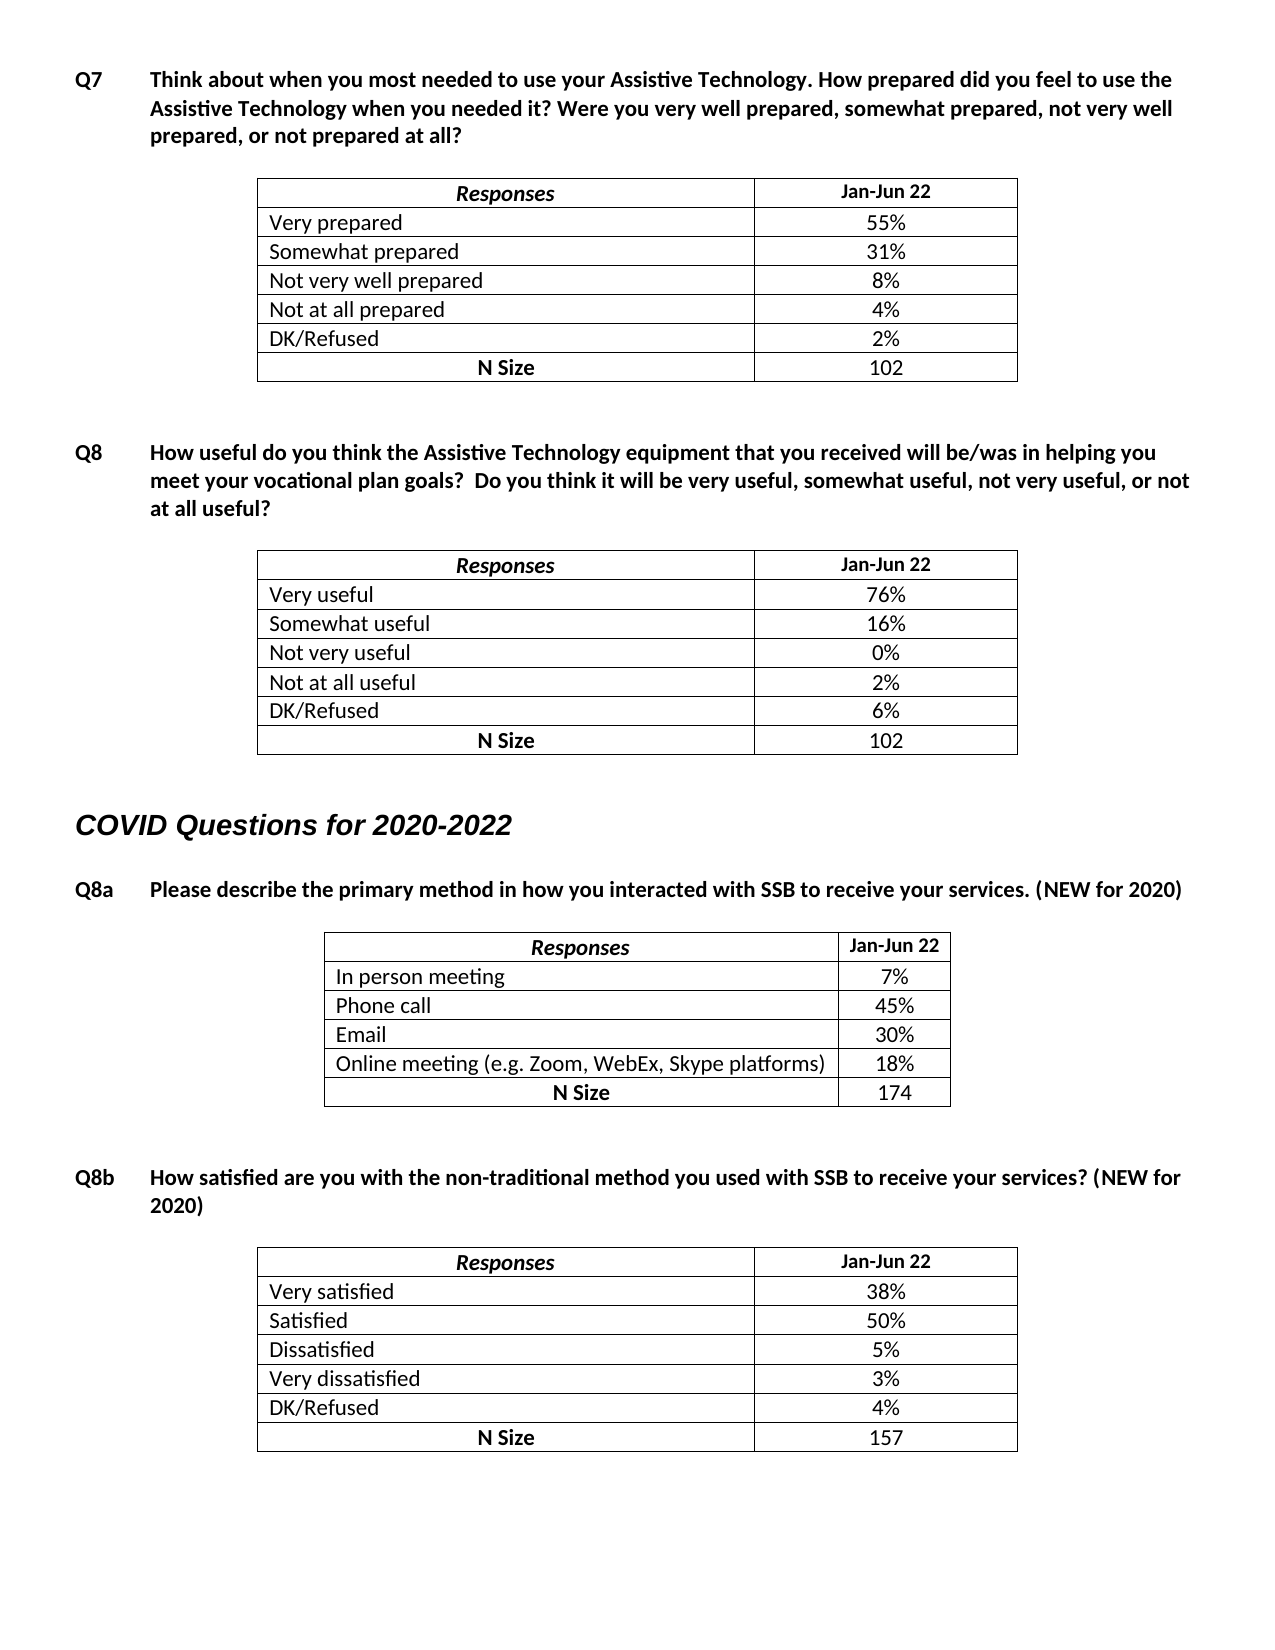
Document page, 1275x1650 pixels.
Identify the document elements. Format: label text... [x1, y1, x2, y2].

table_cell 4% [755, 295, 1017, 323]
table_cell Email [325, 1020, 838, 1048]
table_cell 55% [755, 208, 1017, 236]
table_header Responses [258, 179, 754, 207]
table_cell Not at all prepared [258, 295, 754, 323]
table_cell 157 [755, 1423, 1017, 1451]
table_cell DK/Refused [258, 1394, 754, 1422]
table_header Jan-Jun 22 [755, 551, 1017, 579]
table_cell N Size [325, 1078, 838, 1106]
table_cell 76% [755, 580, 1017, 608]
table_cell N Size [258, 726, 754, 754]
table_header Jan-Jun 22 [755, 1248, 1017, 1276]
text Q8a Please describe the primary method in how you interacted with SSB to receive your services. (NEW for 2020) [75, 876, 1200, 904]
table_cell 38% [755, 1277, 1017, 1305]
table_cell 3% [755, 1365, 1017, 1392]
table_cell 8% [755, 266, 1017, 294]
table_cell 7% [839, 962, 950, 990]
table_cell 5% [755, 1335, 1017, 1363]
table_header Jan-Jun 22 [839, 933, 950, 961]
table_cell 31% [755, 237, 1017, 265]
table_cell 2% [755, 324, 1017, 352]
table_cell Very useful [258, 580, 754, 608]
table_cell Very satisfied [258, 1277, 754, 1305]
table_cell 45% [839, 991, 950, 1019]
table_cell N Size [258, 1423, 754, 1451]
table_cell DK/Refused [258, 697, 754, 725]
table_header Responses [258, 1248, 754, 1276]
table_cell 102 [755, 353, 1017, 381]
table_cell Satisfied [258, 1306, 754, 1334]
table_cell N Size [258, 353, 754, 381]
table_cell Not very well prepared [258, 266, 754, 294]
table_cell Not very useful [258, 639, 754, 667]
table_cell 4% [755, 1394, 1017, 1422]
table_cell 174 [839, 1078, 950, 1106]
table_cell Online meeting (e.g. Zoom, WebEx, Skype platforms) [325, 1049, 838, 1077]
table_cell 2% [755, 668, 1017, 696]
table_cell Somewhat prepared [258, 237, 754, 265]
table_cell 30% [839, 1020, 950, 1048]
table_cell Somewhat useful [258, 610, 754, 637]
table_cell 50% [755, 1306, 1017, 1334]
subtitle COVID Questions for 2020-2022 [75, 808, 1200, 841]
table_cell 6% [755, 697, 1017, 725]
table_cell Phone call [325, 991, 838, 1019]
table_cell 0% [755, 639, 1017, 667]
text Q8b How satisfied are you with the non-traditional method you used with SSB to receive your services? (NEW for 2020) [75, 1163, 1200, 1219]
table_cell 102 [755, 726, 1017, 754]
table_cell Dissatisfied [258, 1335, 754, 1363]
table_cell Not at all useful [258, 668, 754, 696]
table_cell Very prepared [258, 208, 754, 236]
text meet your vocational plan goals? Do you think it will be very useful, somewhat useful, not very useful, or not at all useful? [150, 466, 1200, 522]
text Q7 Think about when you most needed to use your Assistive Technology. How prepared did you feel to use the Assistive Technology when you needed it? Were you very well prepared, somewhat prepared, not very well prepared, or not prepared at all? [75, 66, 1200, 150]
text Q8 How useful do you think the Assistive Technology equipment that you received will be/was in helping you [75, 438, 1200, 466]
table_cell In person meeting [325, 962, 838, 990]
table_cell 16% [755, 610, 1017, 637]
table_cell 18% [839, 1049, 950, 1077]
table_cell DK/Refused [258, 324, 754, 352]
table_cell Very dissatisfied [258, 1365, 754, 1392]
table_header Jan-Jun 22 [755, 179, 1017, 207]
table_header Responses [258, 551, 754, 579]
table_header Responses [325, 933, 838, 961]
